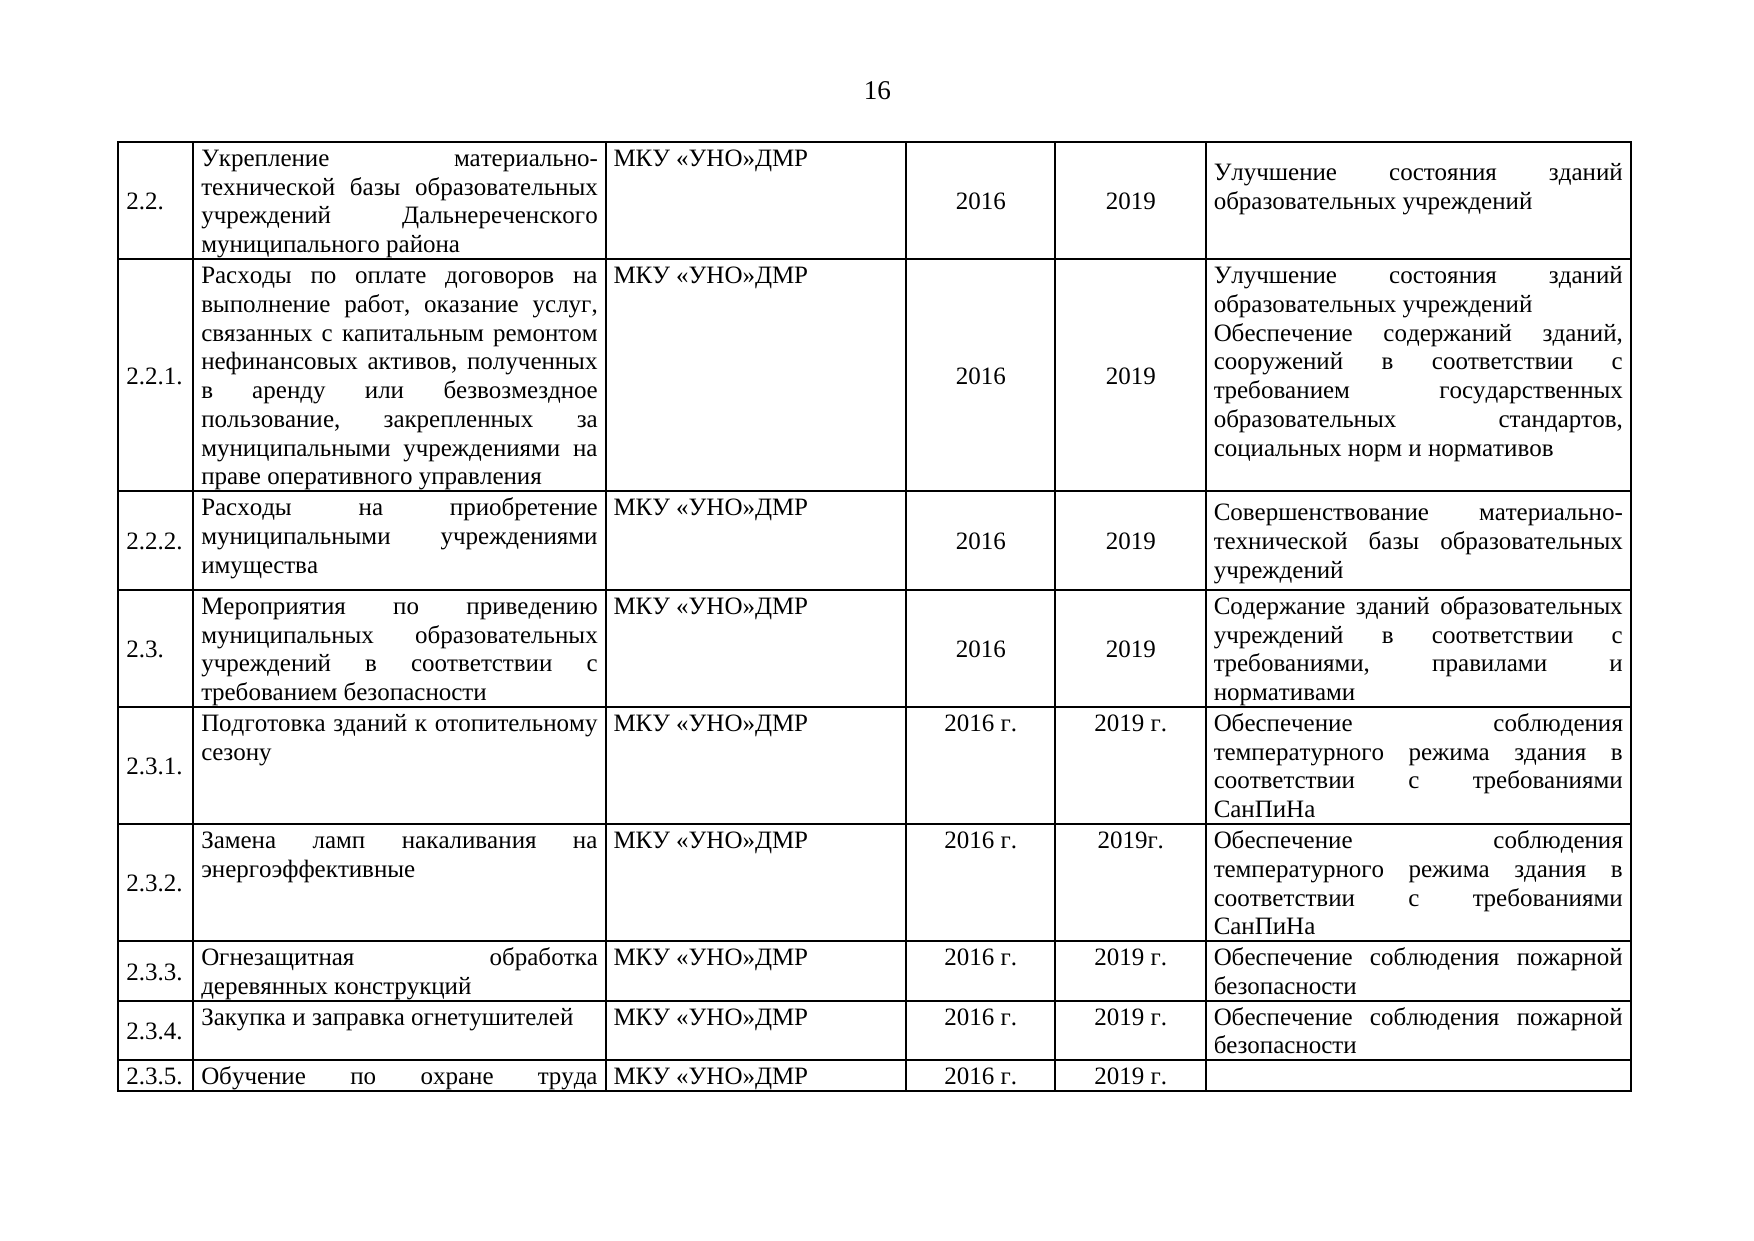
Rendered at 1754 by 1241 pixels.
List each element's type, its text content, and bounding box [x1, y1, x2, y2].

table_cell 2016 г. [907, 1002, 1054, 1059]
table_cell Улучшение состояния зданий образовательных учреждений Обеспечение содержаний зданий, сооружений в соответствии с требованием государственных образовательных стандартов, социальных норм и нормативов [1207, 260, 1630, 490]
table_cell Укрепление материально-технической базы образовательных учреждений Дальнереченского муниципального района [194, 143, 605, 258]
table_cell 2.2.1. [119, 260, 192, 490]
table_cell МКУ «УНО»ДМР [607, 591, 905, 706]
table_cell 2019 [1056, 591, 1205, 706]
table_cell 2019 г. [1056, 1061, 1205, 1090]
table_cell 2019 г. [1056, 942, 1205, 1000]
table_cell 2.3.4. [119, 1002, 192, 1059]
table_cell 2.3.3. [119, 942, 192, 1000]
table_cell Расходы по оплате договоров на выполнение работ, оказание услуг, связанных с капитальным ремонтом нефинансовых активов, полученных в аренду или безвозмездное пользование, закрепленных за муниципальными учреждениями на праве оперативного управления [194, 260, 605, 490]
table_cell Замена ламп накаливания на энергоэффективные [194, 825, 605, 940]
table_cell 2016 г. [907, 708, 1054, 823]
table_cell МКУ «УНО»ДМР [607, 708, 905, 823]
table_cell Мероприятия по приведению муниципальных образовательных учреждений в соответствии с требованием безопасности [194, 591, 605, 706]
table_cell 2016 [907, 260, 1054, 490]
table_cell Закупка и заправка огнетушителей [194, 1002, 605, 1059]
table_cell 2016 [907, 591, 1054, 706]
table_cell МКУ «УНО»ДМР [607, 942, 905, 1000]
table_cell Обеспечение соблюдения пожарной безопасности [1207, 1002, 1630, 1059]
table_cell 2.3. [119, 591, 192, 706]
table_cell Обеспечение соблюдения температурного режима здания в соответствии с требованиями СанПиНа [1207, 825, 1630, 940]
table_cell 2.2.2. [119, 492, 192, 589]
table_cell 2019 г. [1056, 1002, 1205, 1059]
table_cell 2.2. [119, 143, 192, 258]
table_cell Обеспечение соблюдения пожарной безопасности [1207, 942, 1630, 1000]
table_cell МКУ «УНО»ДМР [607, 260, 905, 490]
table_cell Обеспечение соблюдения температурного режима здания в соответствии с требованиями СанПиНа [1207, 708, 1630, 823]
table_cell 2016 г. [907, 1061, 1054, 1090]
table_cell 2016 г. [907, 942, 1054, 1000]
table_cell 2016 г. [907, 825, 1054, 940]
table_cell 2016 [907, 492, 1054, 589]
table_cell 2019 [1056, 492, 1205, 589]
table_cell Расходы на приобретение муниципальными учреждениями имущества [194, 492, 605, 589]
table_cell Содержание зданий образовательных учреждений в соответствии с требованиями, правилами и нормативами [1207, 591, 1630, 706]
table_cell МКУ «УНО»ДМР [607, 1061, 905, 1090]
table_cell МКУ «УНО»ДМР [607, 492, 905, 589]
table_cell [194, 1061, 605, 1090]
table_cell Улучшение состояния зданий образовательных учреждений [1207, 143, 1630, 258]
table_cell 2.3.5. [119, 1061, 192, 1090]
table_cell 2016 [907, 143, 1054, 258]
table_cell 2019 г. [1056, 708, 1205, 823]
table_cell 2019 [1056, 260, 1205, 490]
table_cell [1207, 1061, 1630, 1090]
table_cell МКУ «УНО»ДМР [607, 1002, 905, 1059]
table_cell Огнезащитная обработка деревянных конструкций [194, 942, 605, 1000]
table_cell МКУ «УНО»ДМР [607, 825, 905, 940]
table_cell МКУ «УНО»ДМР [607, 143, 905, 258]
table_cell Совершенствование материально-технической базы образовательных учреждений [1207, 492, 1630, 589]
table_cell 2019 [1056, 143, 1205, 258]
table_cell 2.3.1. [119, 708, 192, 823]
table_cell 2019г. [1056, 825, 1205, 940]
table_cell Подготовка зданий к отопительному сезону [194, 708, 605, 823]
table_cell 2.3.2. [119, 825, 192, 940]
